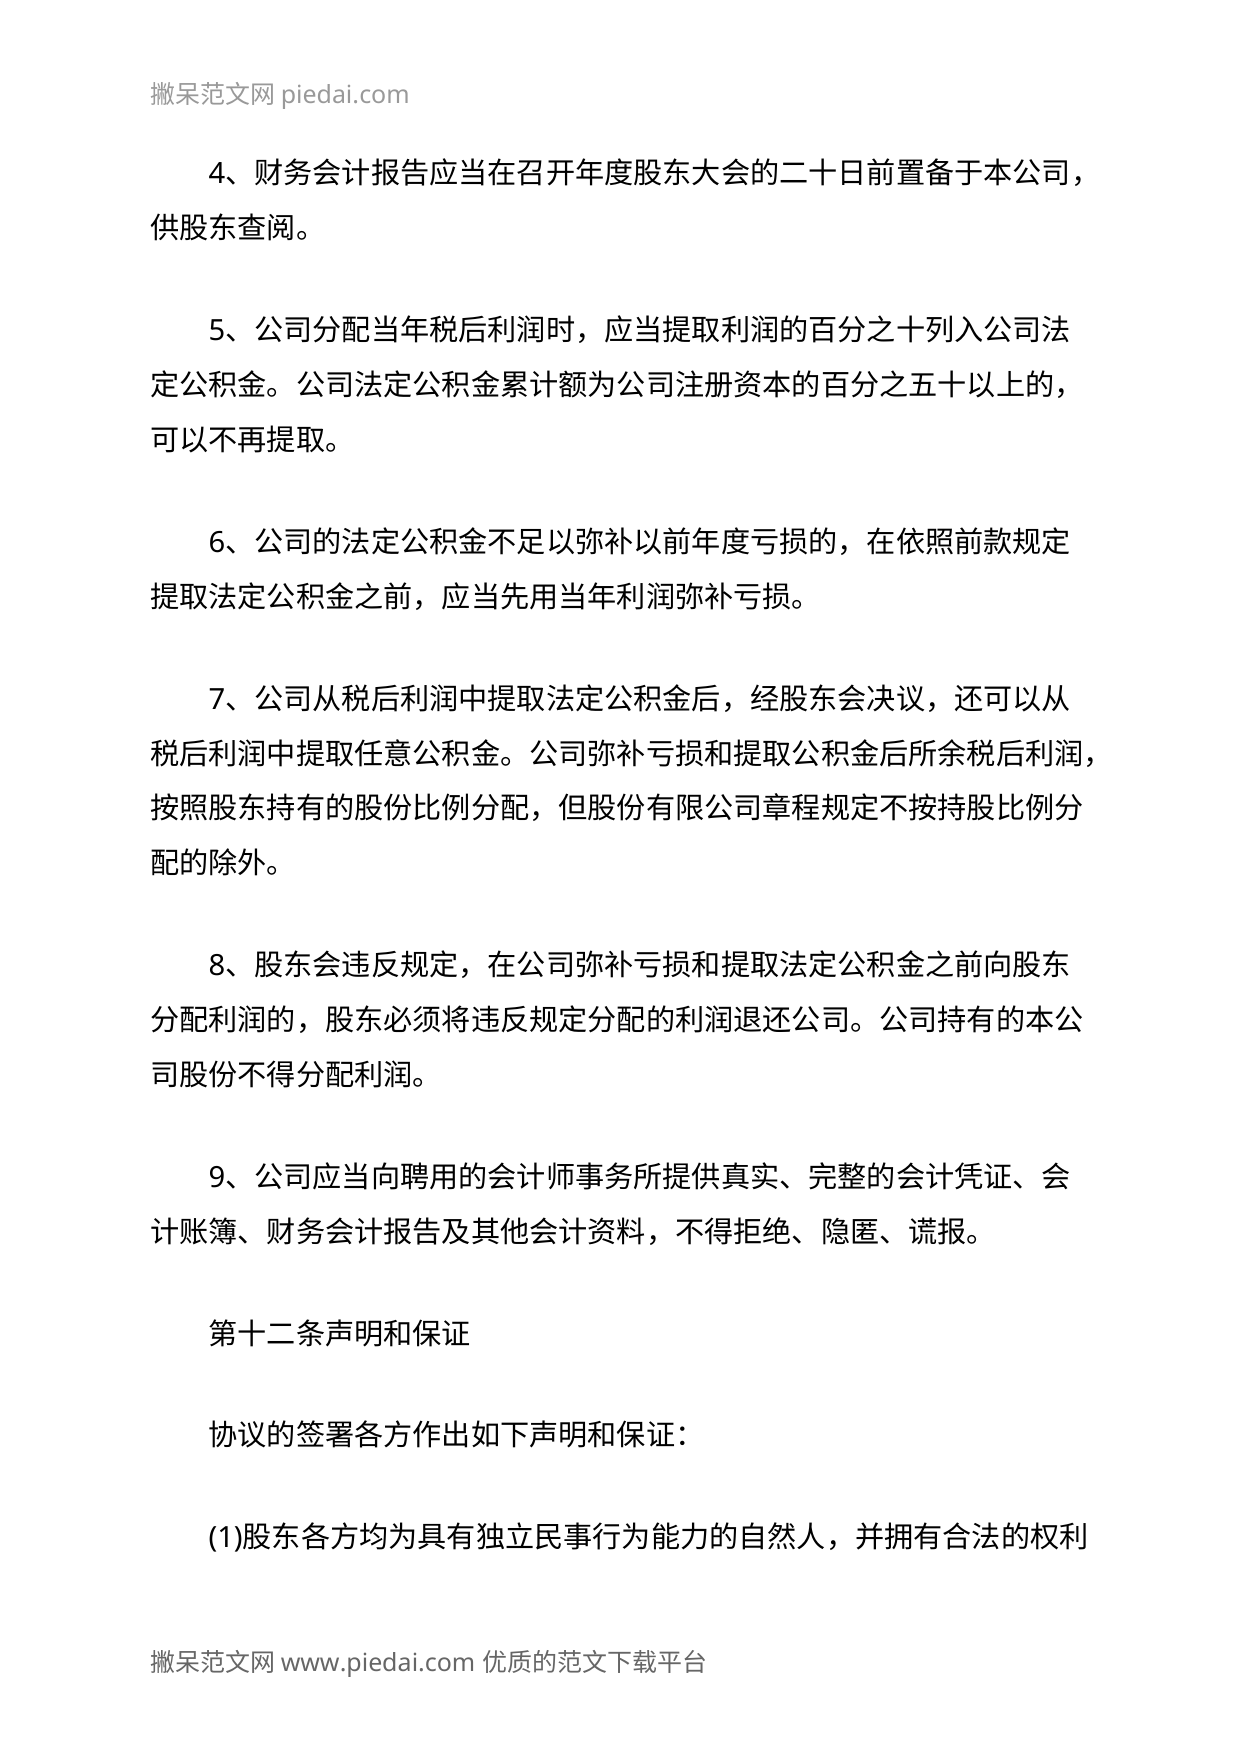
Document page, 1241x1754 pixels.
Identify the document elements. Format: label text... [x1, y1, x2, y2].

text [150, 1514, 1090, 1556]
text 协议的签署各方作出如下声明和保证： [150, 1412, 1090, 1454]
text 第十二条声明和保证 [150, 1310, 1090, 1352]
text 8、股东会违反规定，在公司弥补亏损和提取法定公积金之前向股东分配利润的，股东必须将违反规定分配的利润退还公司。公司持有的本公司股份不得分配利润。 [150, 942, 1090, 1094]
text 7、公司从税后利润中提取法定公积金后，经股东会决议，还可以从税后利润中提取任意公积金。公司弥补亏损和提取公积金后所余税后利润，按照股东持有的股份比例分配，但股份有限公司章程规定不按持股比例分配的除外。 [150, 675, 1090, 882]
text 5、公司分配当年税后利润时，应当提取利润的百分之十列入公司法定公积金。公司法定公积金累计额为公司注册资本的百分之五十以上的，可以不再提取。 [150, 307, 1090, 459]
text 4、财务会计报告应当在召开年度股东大会的二十日前置备于本公司，供股东查阅。 [150, 150, 1090, 247]
text 6、公司的法定公积金不足以弥补以前年度亏损的，在依照前款规定提取法定公积金之前，应当先用当年利润弥补亏损。 [150, 518, 1090, 616]
text 9、公司应当向聘用的会计师事务所提供真实、完整的会计凭证、会计账簿、财务会计报告及其他会计资料，不得拒绝、隐匿、谎报。 [150, 1153, 1090, 1251]
